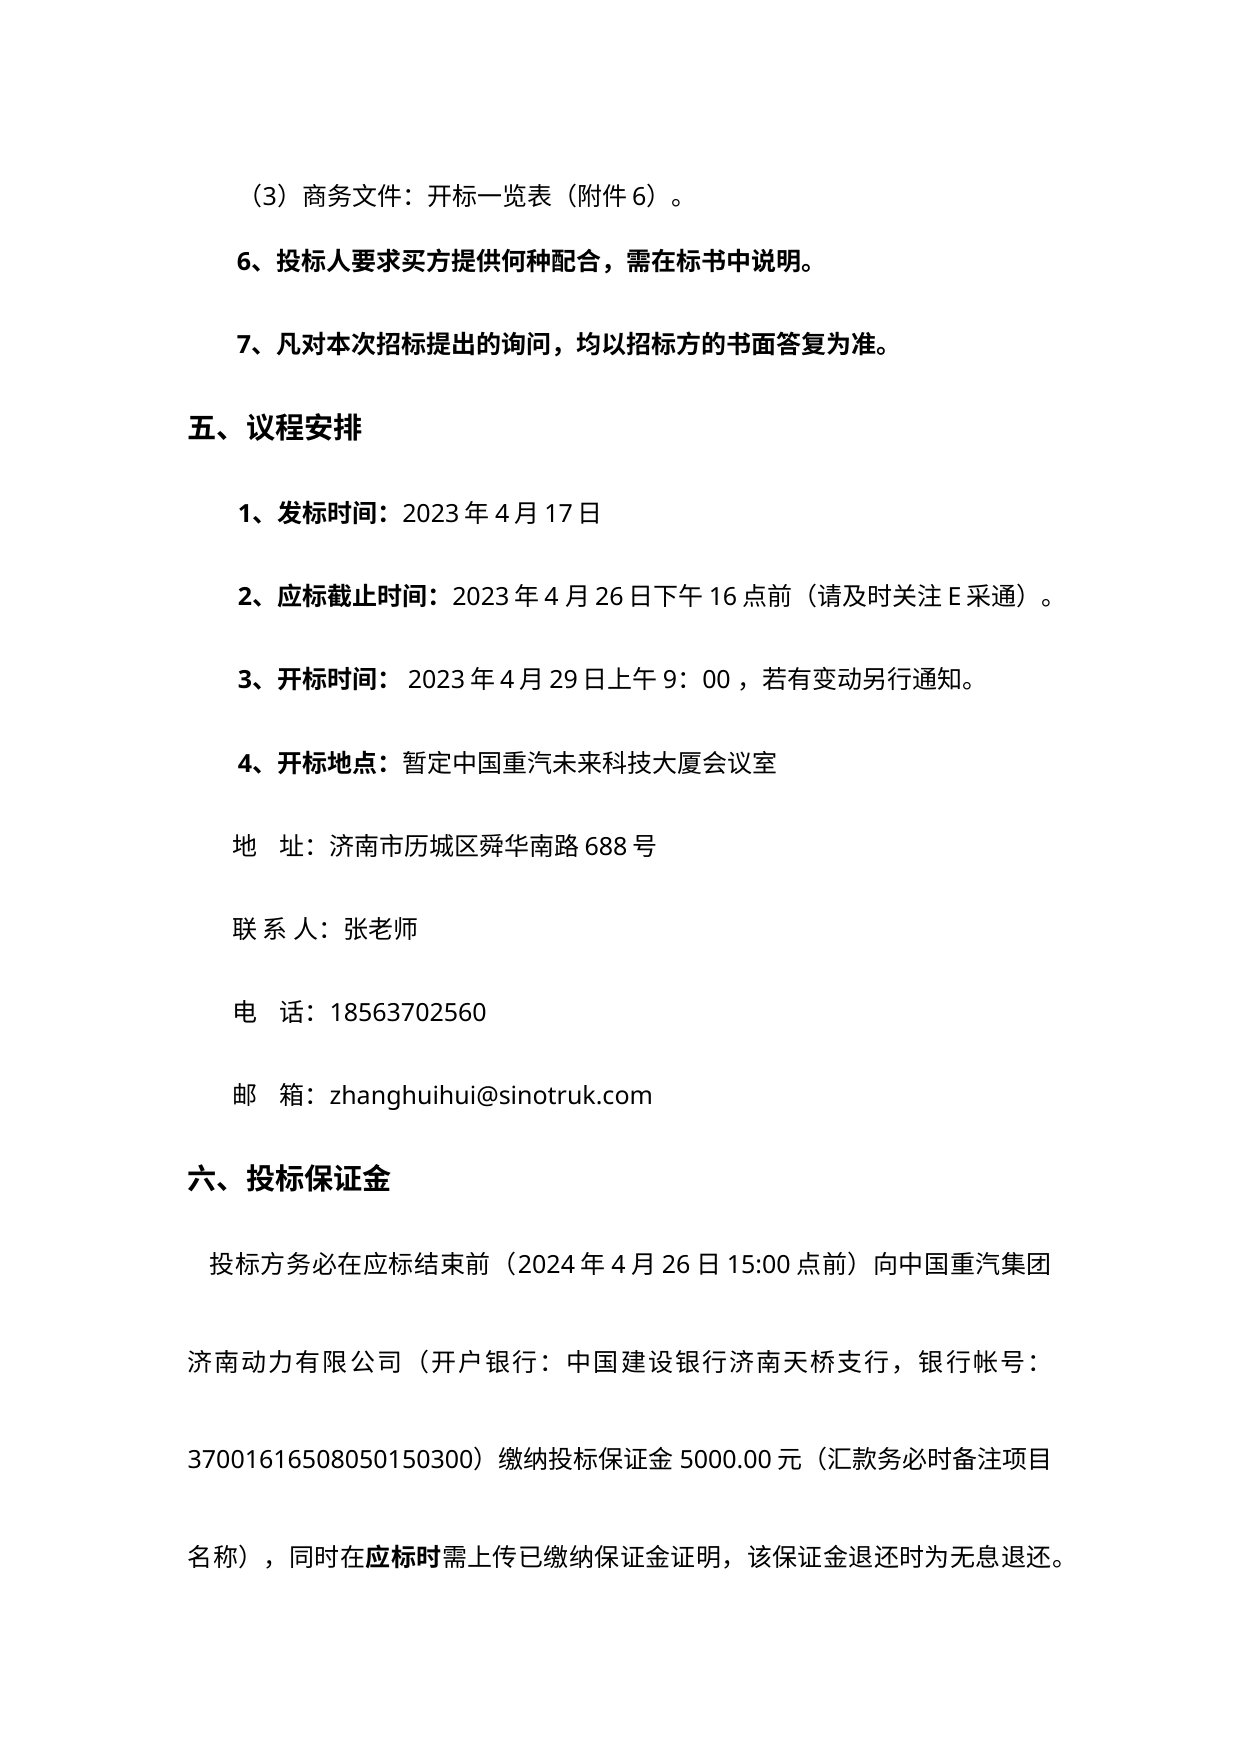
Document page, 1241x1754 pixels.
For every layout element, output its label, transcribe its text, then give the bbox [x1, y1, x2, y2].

text 地 址：济南市历城区舜华南路688号 [232, 812, 1053, 877]
text 2、应标截止时间：2023年4 月26日下午16点前（请及时关注E采通）。 [187, 562, 1053, 627]
text 电 话：18563702560 [187, 978, 1053, 1043]
text 邮 箱：zhanghuihui@sinotruk.com [187, 1061, 1053, 1126]
text 五、议程安排 [187, 393, 1053, 458]
text 联 系 人：张老师 [187, 895, 1053, 960]
text 1、发标时间：2023年 4月17日 [187, 479, 1053, 544]
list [187, 1231, 1053, 1588]
text （3）商务文件：开标一览表（附件6）。 [187, 162, 1053, 227]
text 6、投标人要求买方提供何种配合，需在标书中说明。 [187, 227, 1053, 292]
list 投标保证金 [187, 1144, 1053, 1209]
text 4、开标地点：暂定中国重汽未来科技大厦会议室 [187, 729, 1053, 794]
text 7、凡对本次招标提出的询问，均以招标方的书面答复为准。 [187, 310, 1053, 375]
text 3、开标时间： 2023年4月29日上午9：00 ，若有变动另行通知。 [187, 646, 1053, 711]
